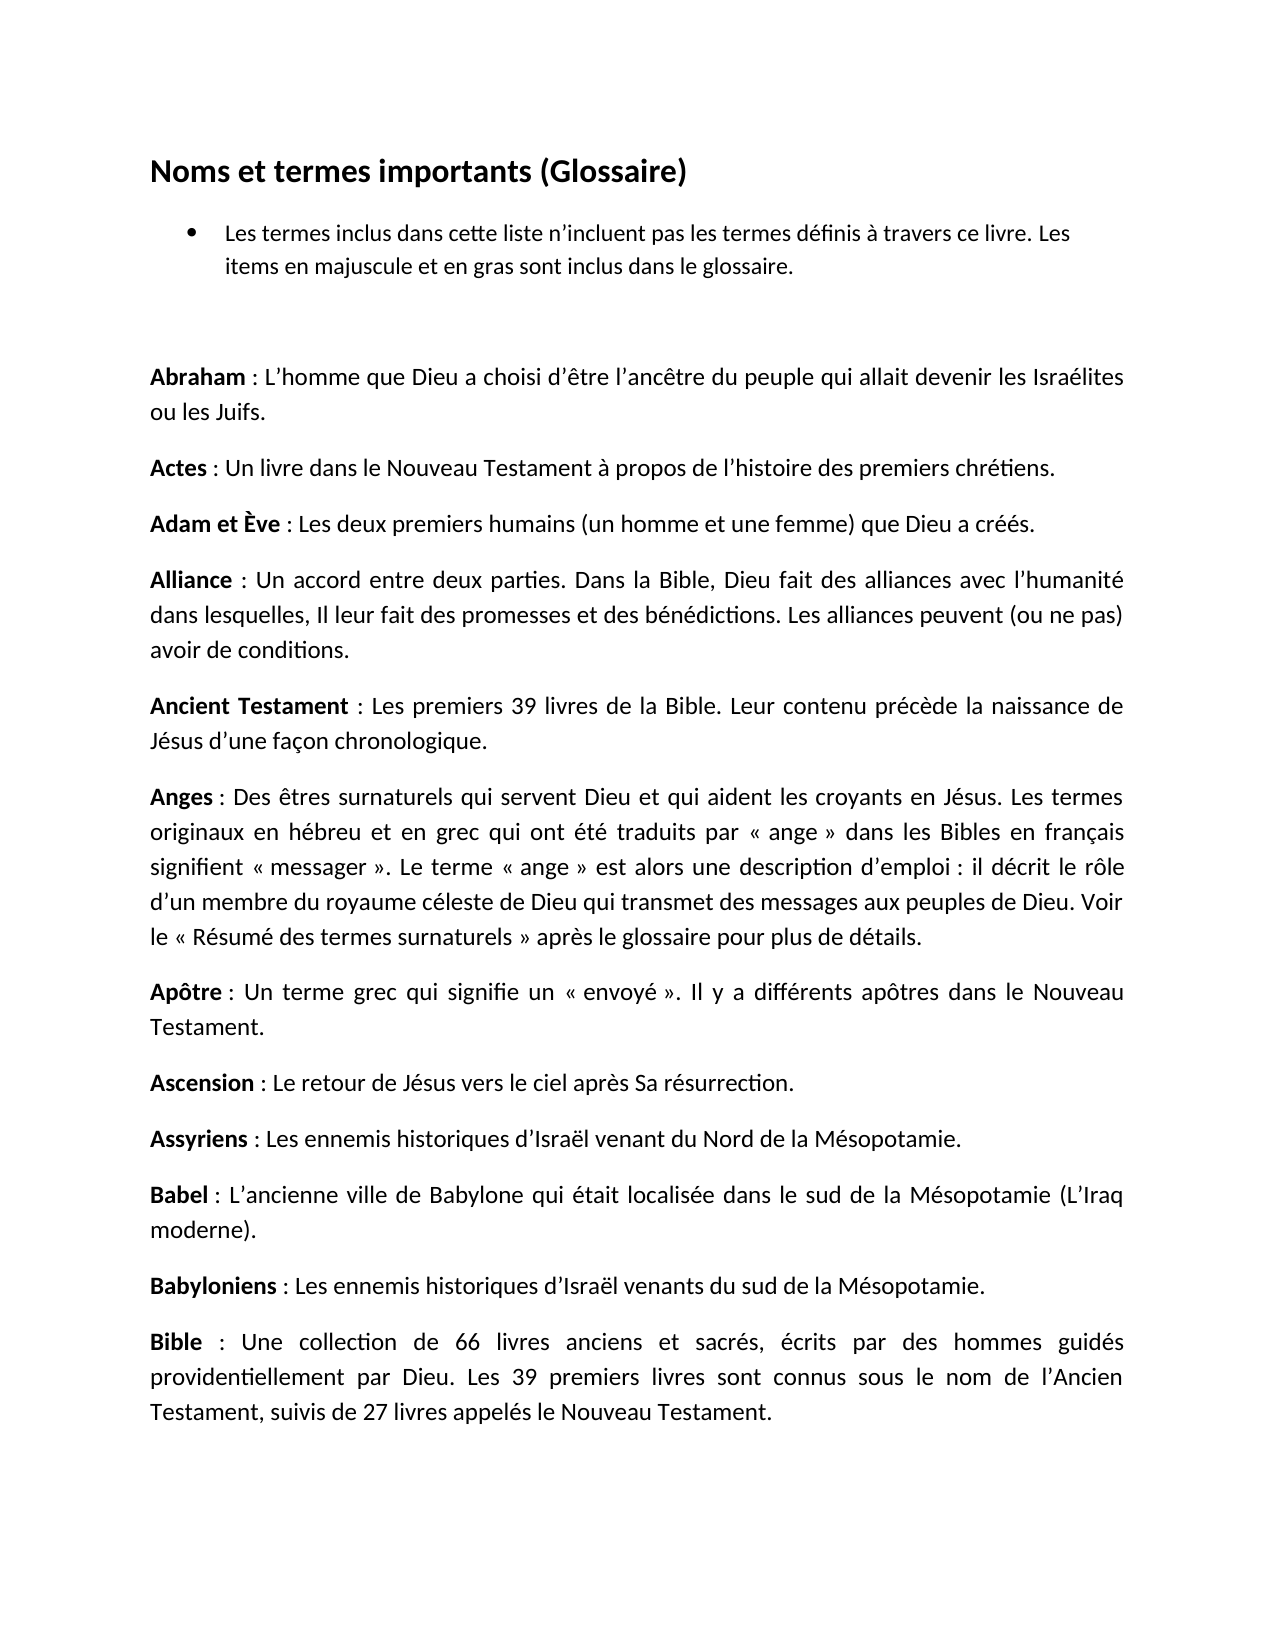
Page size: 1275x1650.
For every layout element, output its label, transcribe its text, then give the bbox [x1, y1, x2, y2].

text Actes : Un livre dans le Nouveau Testament à propos de l’histoire des premiers chrétiens. [150, 452, 1125, 483]
text Abraham : L’homme que Dieu a choisi d’être l’ancêtre du peuple qui allait devenir les Israélites ou les Juifs. [150, 362, 1125, 427]
text Assyriens : Les ennemis historiques d’Israël venant du Nord de la Mésopotamie. [150, 1123, 1125, 1154]
text Anges : Des êtres surnaturels qui servent Dieu et qui aident les croyants en Jésus. Les termes originaux en hébreu et en grec qui ont été traduits par « ange » dans les Bibles en français signifient « messager ». Le terme « ange » est alors une description d’emploi : il décrit le rôle d’un membre du royaume céleste de Dieu qui transmet des messages aux peuples de Dieu. Voir le « Résumé des termes surnaturels » après le glossaire pour plus de détails. [150, 781, 1125, 951]
text Apôtre : Un terme grec qui signifie un « envoyé ». Il y a différents apôtres dans le Nouveau Testament. [150, 977, 1125, 1042]
text Alliance : Un accord entre deux parties. Dans la Bible, Dieu fait des alliances avec l’humanité dans lesquelles, Il leur fait des promesses et des bénédictions. Les alliances peuvent (ou ne pas) avoir de conditions. [150, 564, 1125, 664]
text Adam et Ève : Les deux premiers humains (un homme et une femme) que Dieu a créés. [150, 508, 1125, 539]
list Les termes inclus dans cette liste n’incluent pas les termes définis à travers ce livre. Les items en majuscule et en gras sont inclus dans le glossaire. [187, 218, 1125, 281]
text Noms et termes importants (Glossaire) [150, 150, 1125, 191]
text Ascension : Le retour de Jésus vers le ciel après Sa résurrection. [150, 1067, 1125, 1098]
text Babyloniens : Les ennemis historiques d’Israël venants du sud de la Mésopotamie. [150, 1270, 1125, 1300]
text Bible : Une collection de 66 livres anciens et sacrés, écrits par des hommes guidés providentiellement par Dieu. Les 39 premiers livres sont connus sous le nom de l’Ancien Testament, suivis de 27 livres appelés le Nouveau Testament. [150, 1326, 1125, 1426]
text Ancient Testament : Les premiers 39 livres de la Bible. Leur contenu précède la naissance de Jésus d’une façon chronologique. [150, 690, 1125, 755]
text Babel : L’ancienne ville de Babylone qui était localisée dans le sud de la Mésopotamie (L’Iraq moderne). [150, 1179, 1125, 1244]
